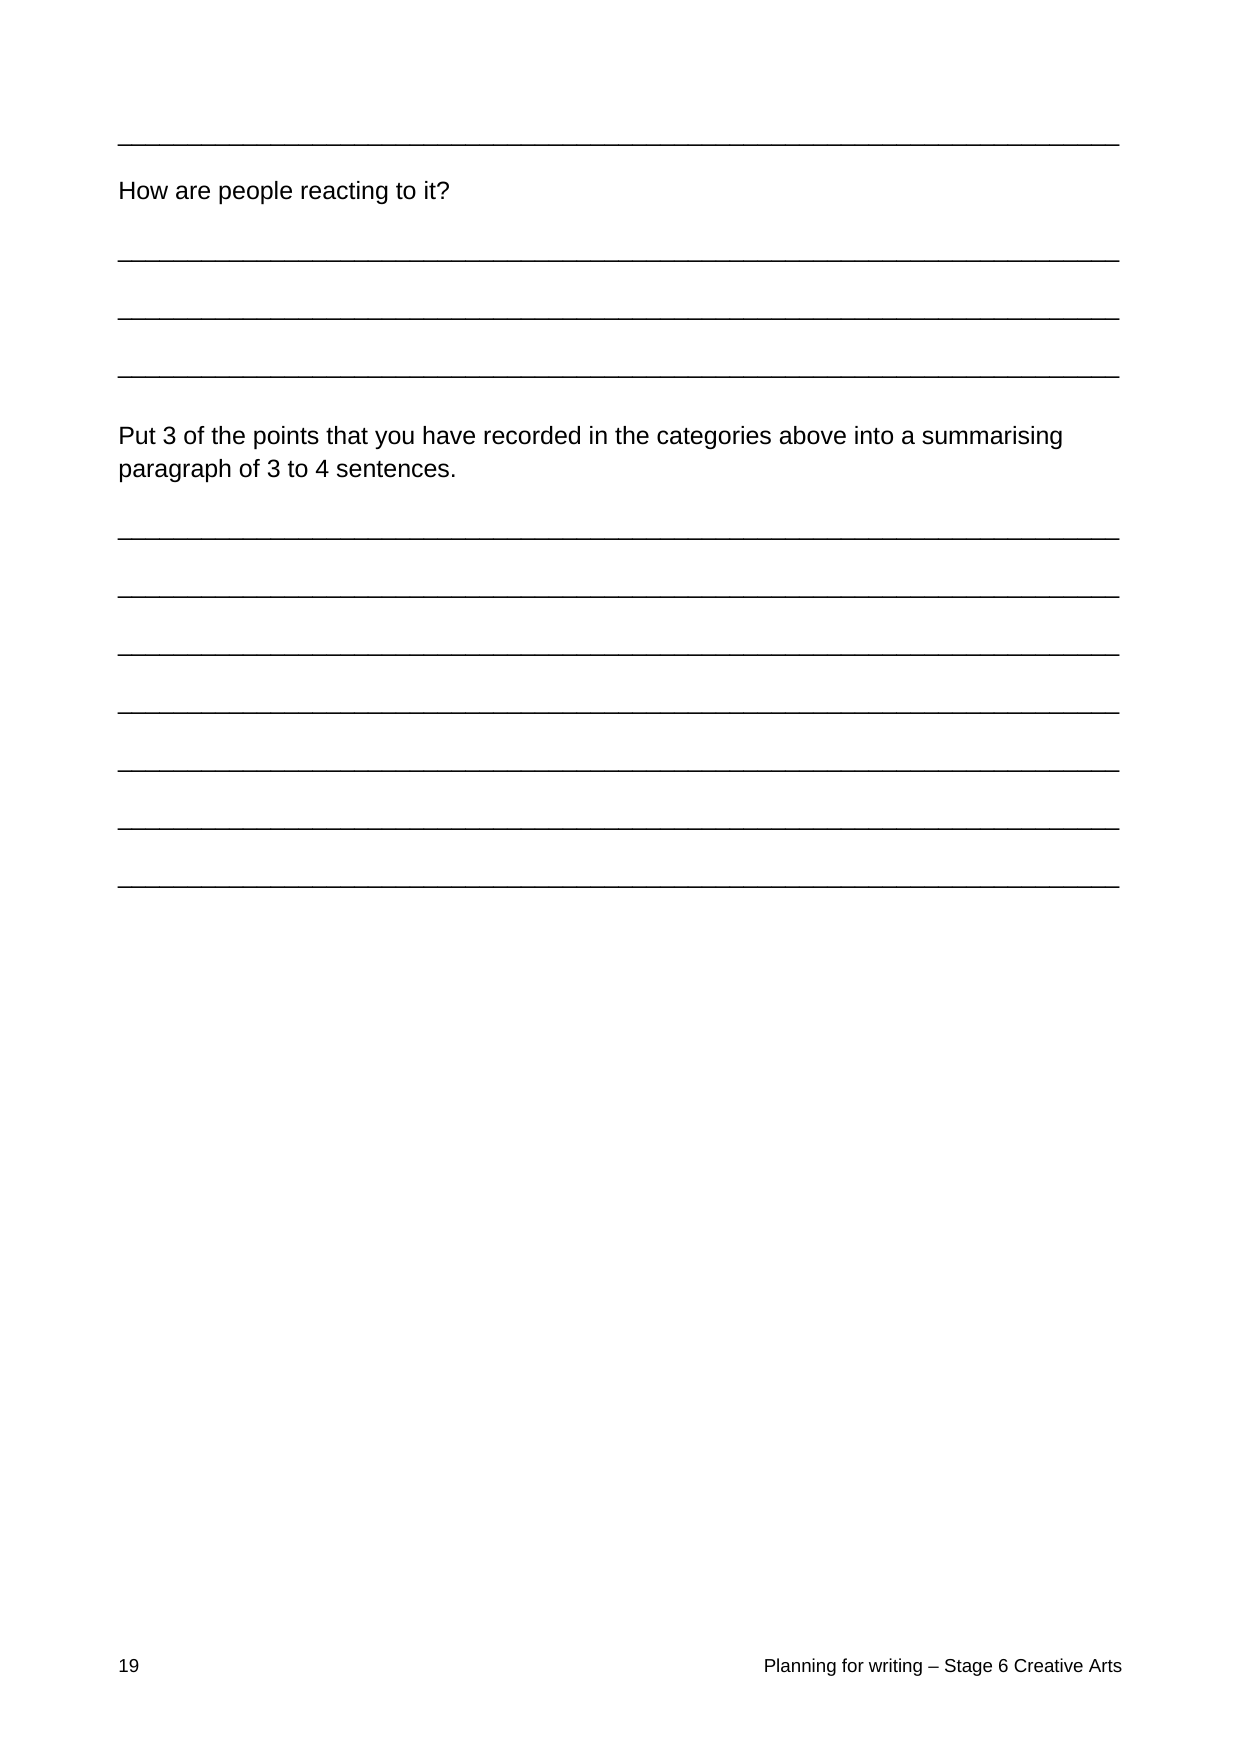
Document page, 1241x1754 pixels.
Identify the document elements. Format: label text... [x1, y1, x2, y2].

text How are people reacting to it? [118, 176, 1122, 205]
text Put 3 of the points that you have recorded in the categories above into a summarising paragraph of 3 to 4 sentences. [118, 421, 1122, 482]
